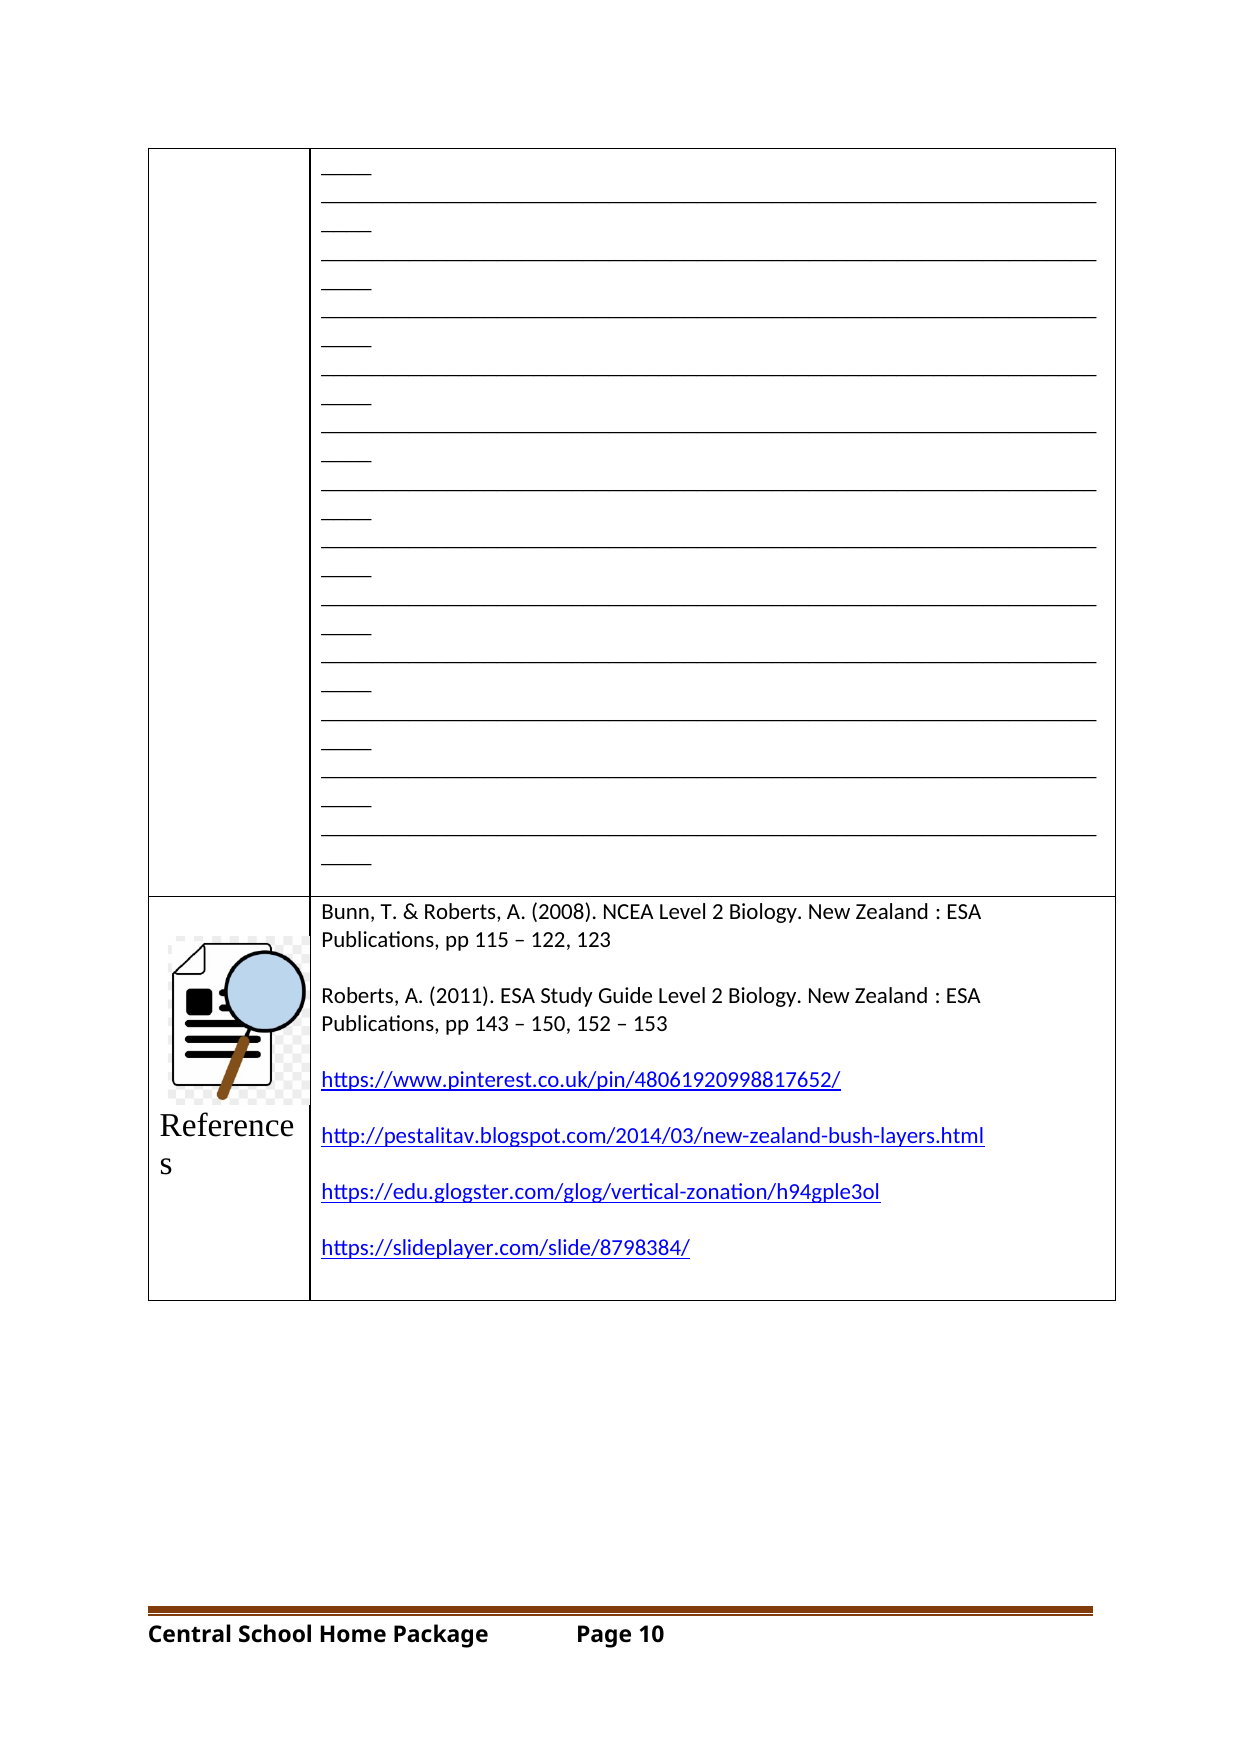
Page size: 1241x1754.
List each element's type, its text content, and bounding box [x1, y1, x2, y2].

table_cell Bunn, T. & Roberts, A. (2008). NCEA Level 2 Biology. New Zealand : ESA Publications, pp 115 – 122, 123 Roberts, A. (2011). ESA Study Guide Level 2 Biology. New Zealand : ESA Publications, pp 143 – 150, 152 – 153 https://www.pinterest.co.uk/pin/48061920998817652/ http://pestalitav.blogspot.com/2014/03/new-zealand-bush-layers.html https://edu.glogster.com/glog/vertical-zonation/h94gple3ol https://slideplayer.com/slide/8798384/ [311, 897, 1115, 1300]
table_cell References [149, 897, 309, 1300]
picture [167, 936, 310, 1105]
table_cell [149, 149, 309, 896]
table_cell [311, 149, 1115, 896]
